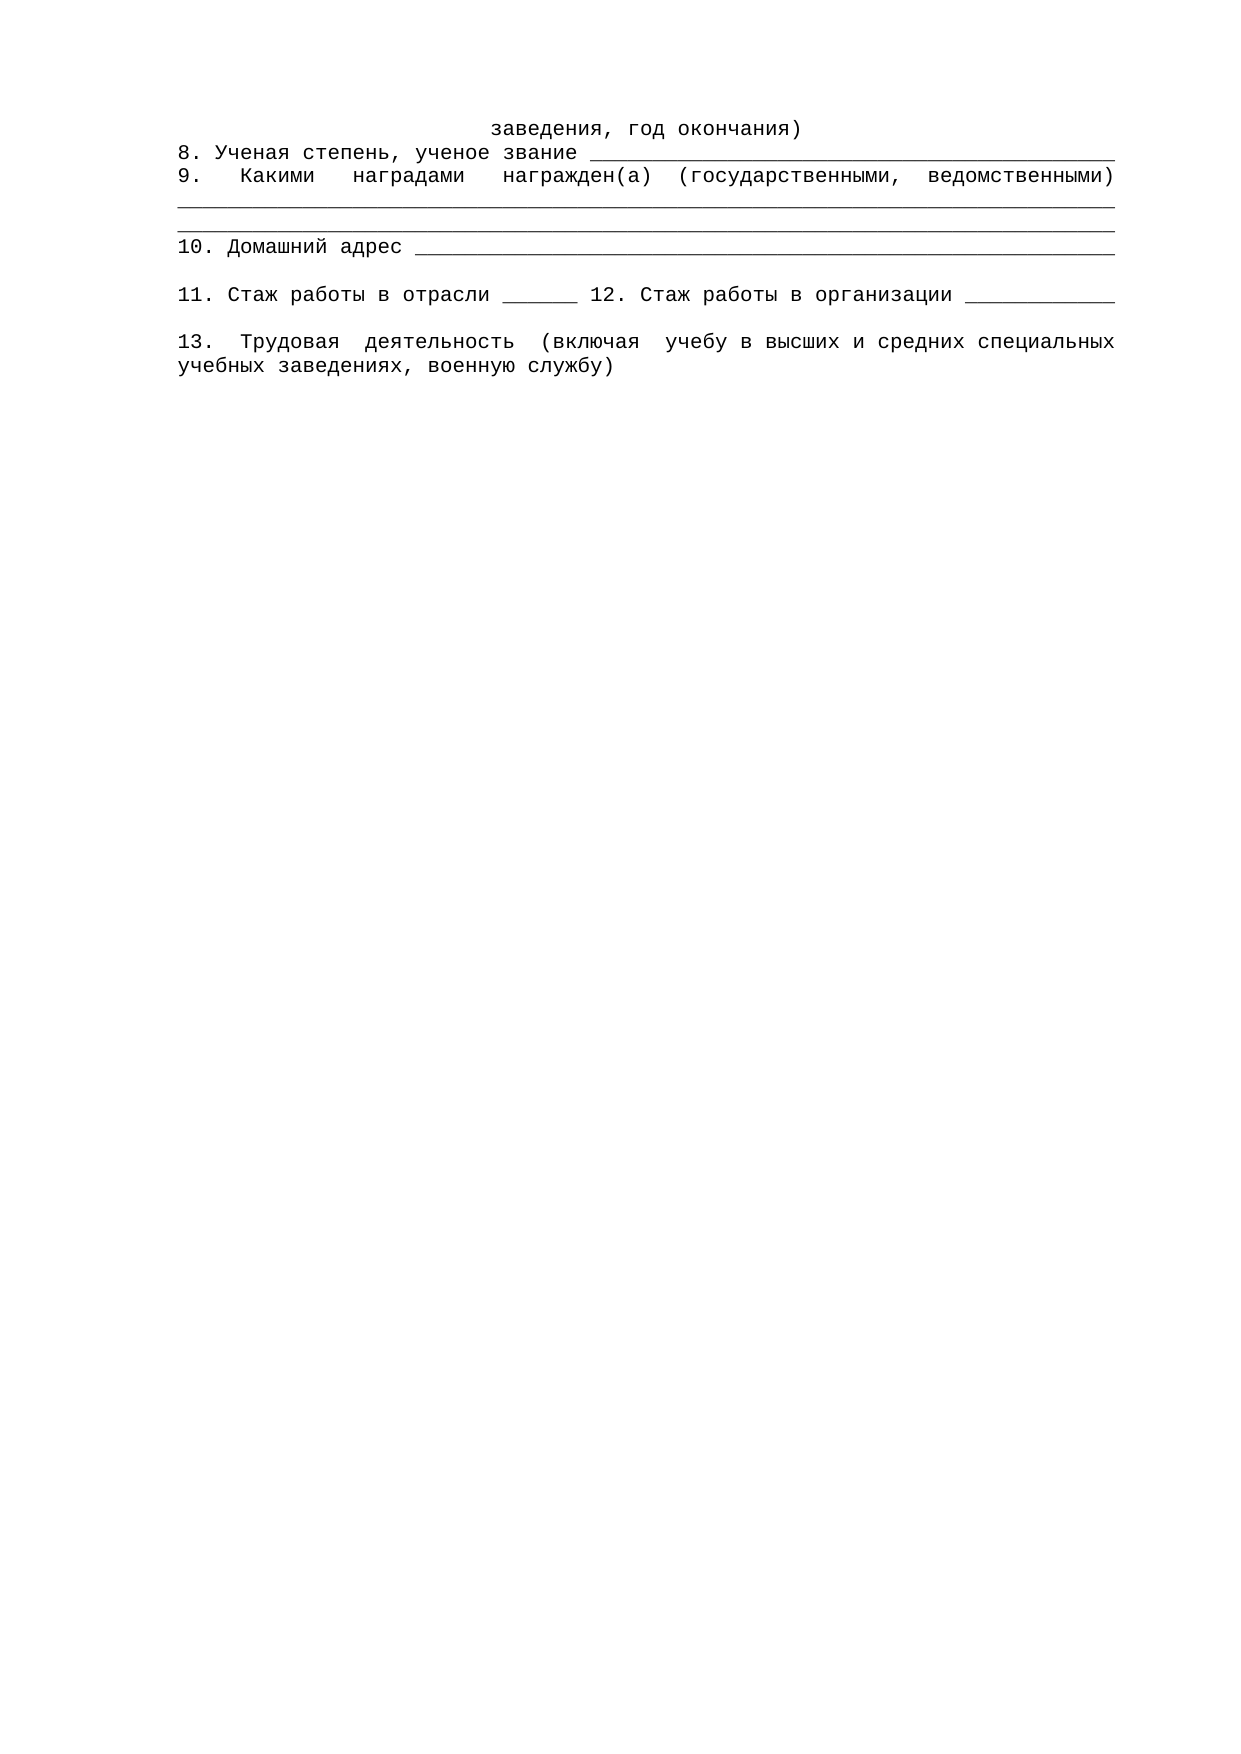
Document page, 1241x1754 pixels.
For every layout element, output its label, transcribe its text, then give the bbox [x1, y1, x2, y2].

text учебных заведениях, военную службу) [177, 354, 1152, 378]
text 11. Стаж работы в отрасли ______ 12. Стаж работы в организации ____________ [177, 284, 1152, 307]
text 13. Трудовая деятельность (включая учебу в высших и средних специальных [177, 331, 1152, 354]
text ___________________________________________________________________________ [177, 213, 1152, 236]
text заведения, год окончания) [177, 118, 1152, 142]
text ___________________________________________________________________________ [177, 189, 1152, 213]
text 8. Ученая степень, ученое звание __________________________________________ [177, 142, 1152, 165]
text 9. Какими наградами награжден(а) (государственными, ведомственными) [177, 165, 1152, 189]
text 10. Домашний адрес ________________________________________________________ [177, 236, 1152, 260]
